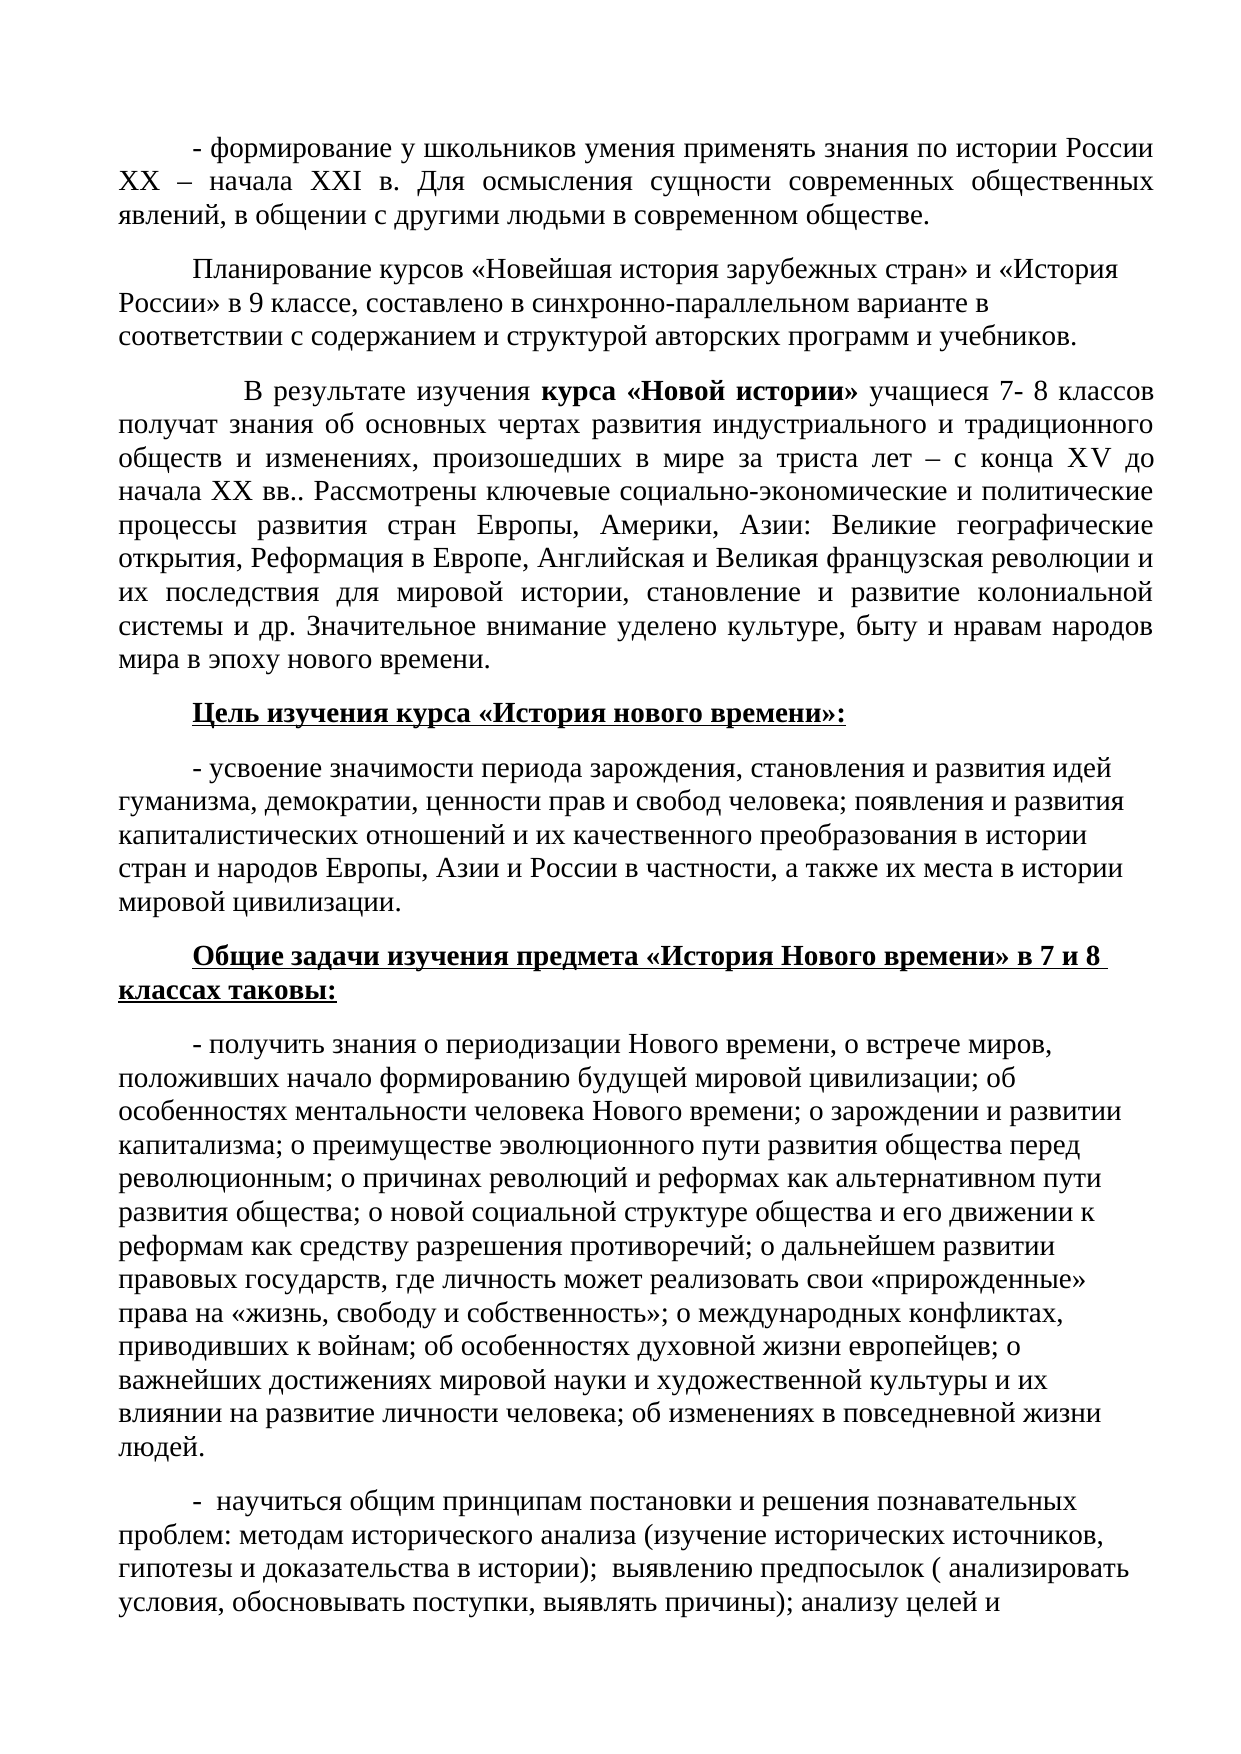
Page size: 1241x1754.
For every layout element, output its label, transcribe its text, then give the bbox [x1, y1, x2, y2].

text Общие задачи изучения предмета «История Нового времени» в 7 и 8 классах таковы: [118, 938, 1154, 1006]
text Цель изучения курса «История нового времени»: [118, 696, 1154, 729]
text - получить знания о периодизации Нового времени, о встрече миров, положивших начало формированию будущей мировой цивилизации; об особенностях ментальности человека Нового времени; о зарождении и развитии капитализма; о преимуществе эволюционного пути развития общества перед революционным; о причинах революций и реформах как альтернативном пути развития общества; о новой социальной структуре общества и его движении к реформам как средству разрешения противоречий; о дальнейшем развитии правовых государств, где личность может реализовать свои «прирожденные» права на «жизнь, свободу и собственность»; о международных конфликтах, приводивших к войнам; об особенностях духовной жизни европейцев; о важнейших достижениях мировой науки и художественной культуры и их влиянии на развитие личности человека; об изменениях в повседневной жизни людей. [118, 1026, 1154, 1462]
text - усвоение значимости периода зарождения, становления и развития идей гуманизма, демократии, ценности прав и свобод человека; появления и развития капиталистических отношений и их качественного преобразования в истории стран и народов Европы, Азии и России в частности, а также их места в истории мировой цивилизации. [118, 750, 1154, 918]
text Планирование курсов «Новейшая история зарубежных стран» и «История России» в 9 классе, составлено в синхронно-параллельном варианте в соответствии с содержанием и структурой авторских программ и учебников. [118, 251, 1154, 352]
text - формирование у школьников умения применять знания по истории России XX – начала XXI в. Для осмысления сущности современных общественных явлений, в общении с другими людьми в современном обществе. [118, 130, 1154, 231]
text В результате изучения курса «Новой истории» учащиеся 7- 8 классов получат знания об основных чертах развития индустриального и традиционного обществ и изменениях, произошедших в мире за триста лет – с конца XV до начала ХХ вв.. Рассмотрены ключевые социально-экономические и политические процессы развития стран Европы, Америки, Азии: Великие географические открытия, Реформация в Европе, Английская и Великая французская революции и их последствия для мировой истории, становление и развитие колониальной системы и др. Значительное внимание уделено культуре, быту и нравам народов мира в эпоху нового времени. [118, 373, 1154, 675]
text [118, 1483, 1154, 1617]
